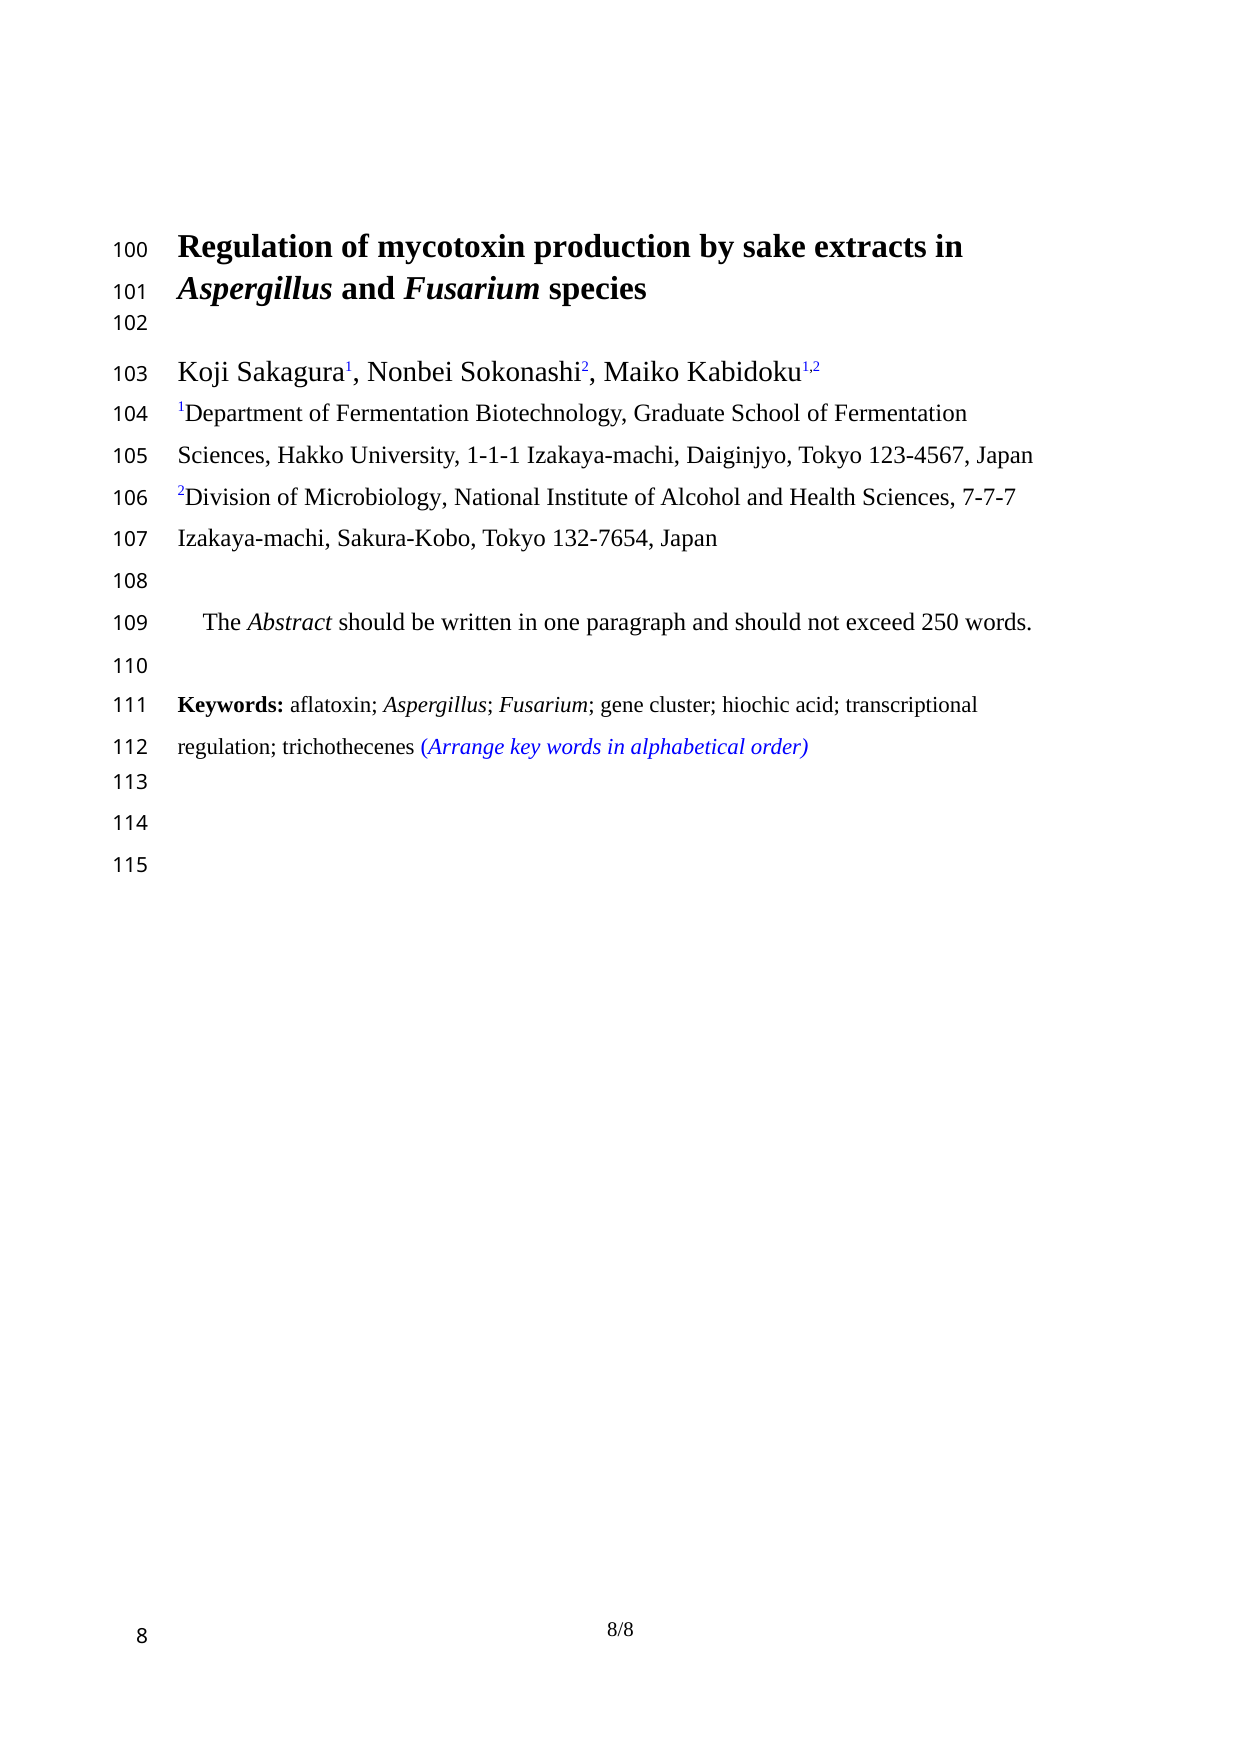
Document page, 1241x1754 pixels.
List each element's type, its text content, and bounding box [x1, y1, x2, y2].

list Keywords: aflatoxin; Aspergillus; Fusarium; gene cluster; hiochic acid; transcriptional regulation; trichothecenes (Arrange key words in alphabetical order) [177, 683, 1063, 767]
text Koji Sakagura1, Nonbei Sokonashi2, Maiko Kabidoku1,2 [177, 350, 1063, 392]
text Regulation of mycotoxin production by sake extracts in Aspergillus and Fusarium species [177, 225, 1063, 308]
text 2Division of Microbiology, National Institute of Alcohol and Health Sciences, 7-7-7 Izakaya-machi, Sakura-Kobo, Tokyo 132-7654, Japan [177, 475, 1063, 558]
text 1Department of Fermentation Biotechnology, Graduate School of Fermentation Sciences, Hakko University, 1-1-1 Izakaya-machi, Daiginjyo, Tokyo 123-4567, Japan [177, 392, 1063, 475]
text The Abstract should be written in one paragraph and should not exceed 250 words. [177, 600, 1063, 642]
